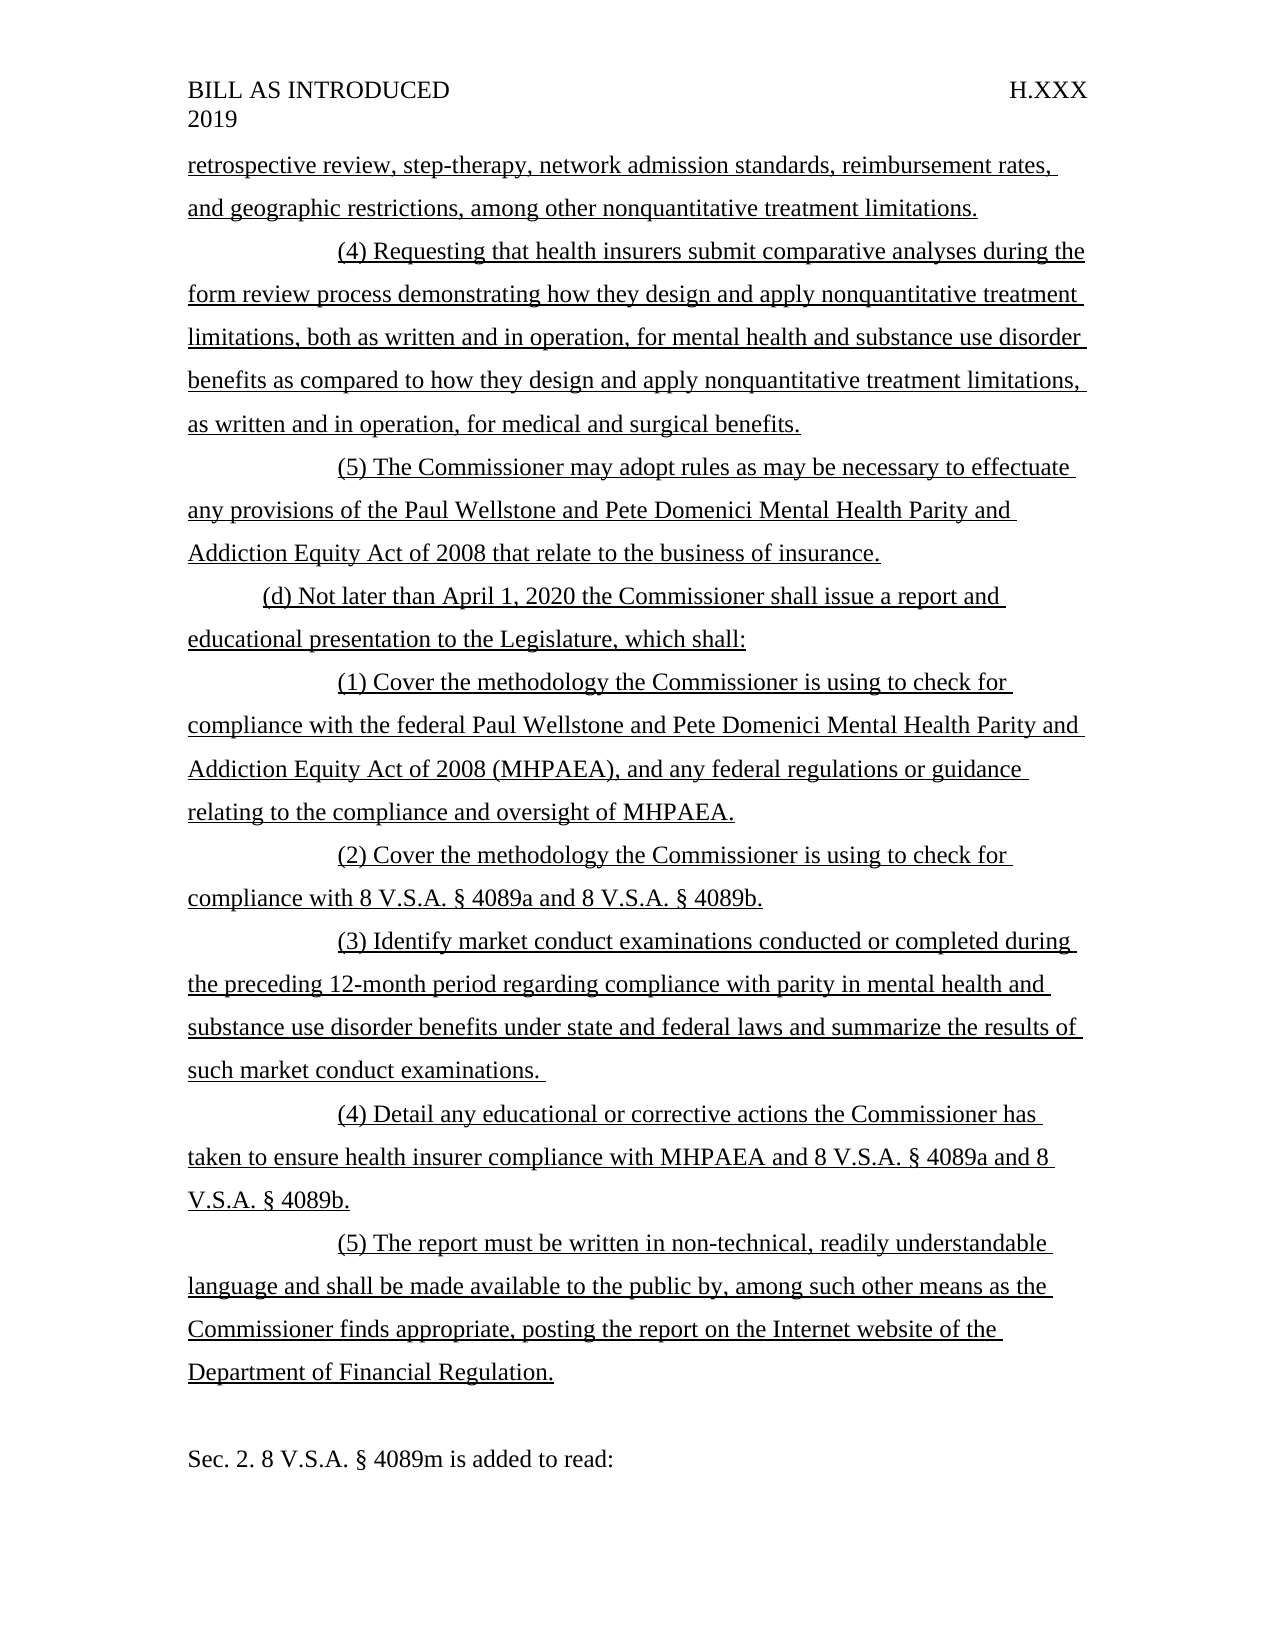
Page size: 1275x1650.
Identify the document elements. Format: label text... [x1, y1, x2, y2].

text (4) Requesting that health insurers submit comparative analyses during the form review process demonstrating how they design and apply nonquantitative treatment limitations, both as written and in operation, for mental health and substance use disorder benefits as compared to how they design and apply nonquantitative treatment limitations, as written and in operation, for medical and surgical benefits. [187, 392, 1087, 437]
text (5) The report must be written in non-technical, readily understandable language and shall be made available to the public by, among such other means as the Commissioner finds appropriate, posting the report on the Internet website of the Department of Financial Regulation. [187, 1228, 1087, 1386]
text (d) Not later than April 1, 2020 the Commissioner shall issue a report and educational presentation to the Legislature, which shall: [187, 581, 1087, 653]
text (1) Cover the methodology the Commissioner is using to check for compliance with the federal Paul Wellstone and Pete Domenici Mental Health Parity and Addiction Equity Act of 2008 (MHPAEA), and any federal regulations or guidance relating to the compliance and oversight of MHPAEA. [187, 667, 1087, 826]
text (4) Requesting that health insurers submit comparative analyses during the form review process demonstrating how they design and apply nonquantitative treatment limitations, both as written and in operation, for mental health and substance use disorder benefits as compared to how they design and apply nonquantitative treatment limitations, as written and in operation, for medical and surgical benefits. [187, 236, 1087, 347]
text (4) Requesting that health insurers submit comparative analyses during the form review process demonstrating how they design and apply nonquantitative treatment limitations, both as written and in operation, for mental health and substance use disorder benefits as compared to how they design and apply nonquantitative treatment limitations, as written and in operation, for medical and surgical benefits. [187, 348, 1087, 391]
text (5) The Commissioner may adopt rules as may be necessary to effectuate any provisions of the Paul Wellstone and Pete Domenici Mental Health Parity and Addiction Equity Act of 2008 that relate to the business of insurance. [187, 452, 1087, 567]
text (4) Detail any educational or corrective actions the Commissioner has taken to ensure health insurer compliance with MHPAEA and 8 V.S.A. § 4089a and 8 V.S.A. § 4089b. [187, 1099, 1087, 1214]
text (2) Cover the methodology the Commissioner is using to check for compliance with 8 V.S.A. § 4089a and 8 V.S.A. § 4089b. [187, 840, 1087, 912]
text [187, 150, 1087, 222]
text (3) Identify market conduct examinations conducted or completed during the preceding 12-month period regarding compliance with parity in mental health and substance use disorder benefits under state and federal laws and summarize the results of such market conduct examinations. [187, 926, 1087, 1084]
text Sec. 2. 8 V.S.A. § 4089m is added to read: [187, 1444, 1087, 1472]
